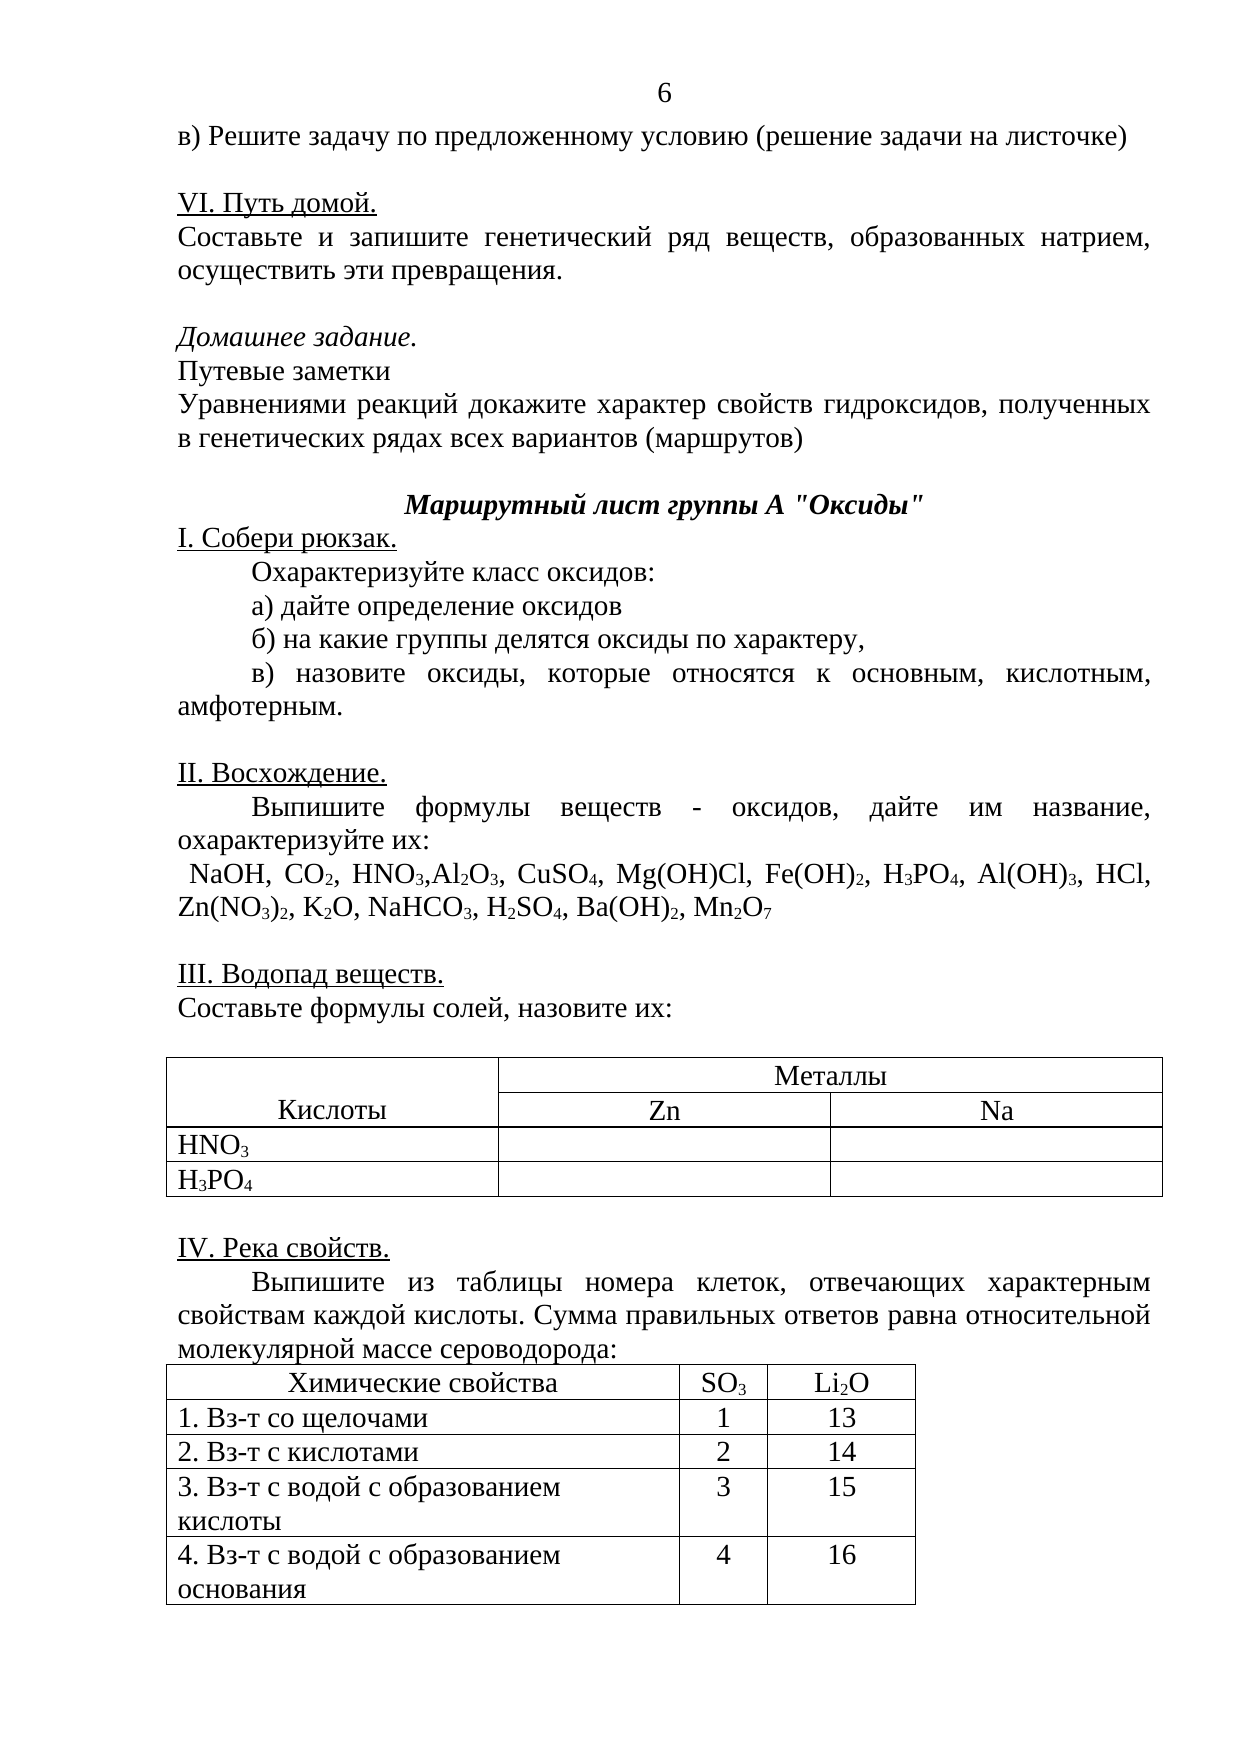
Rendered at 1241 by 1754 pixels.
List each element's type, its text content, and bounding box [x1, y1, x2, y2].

table_cell HNO3 [167, 1128, 498, 1161]
text Уравнениями реакций докажите характер свойств гидроксидов, полученных в генетических рядах всех вариантов (маршрутов) [177, 386, 1152, 453]
table_header Кислоты [167, 1058, 498, 1126]
table_cell H3PO4 [167, 1162, 498, 1196]
table_header Металлы [499, 1058, 1162, 1092]
table_cell Na [831, 1093, 1162, 1126]
table_cell 14 [768, 1435, 915, 1468]
text I. Собери рюкзак. [177, 521, 1152, 554]
table_header Химические свойства [167, 1365, 679, 1399]
text б) на какие группы делятся оксиды по характеру, [177, 621, 1152, 655]
text Выпишите формулы веществ - оксидов, дайте им название, охарактеризуйте их: [177, 789, 1152, 856]
table_cell 4. Вз-т с водой с образованием основания [167, 1537, 679, 1604]
text Выпишите из таблицы номера клеток, отвечающих характерным свойствам каждой кислоты. Сумма правильных ответов равна относительной молекулярной массе сероводорода: [177, 1264, 1152, 1364]
table_cell [831, 1128, 1162, 1161]
table_cell [831, 1162, 1162, 1196]
text II. Восхождение. [177, 755, 1152, 789]
table_cell 2. Вз-т с кислотами [167, 1435, 679, 1468]
text Составьте формулы солей, назовите их: [177, 990, 1152, 1024]
table_cell 1. Вз-т со щелочами [167, 1400, 679, 1433]
text а) дайте определение оксидов [177, 588, 1152, 621]
text NaOH, CO2, HNO3,Al2O3, CuSO4, Mg(OH)Cl, Fe(OH)2, H3PO4, Al(OH)3, HCl, Zn(NO3)2, K2O, NaHCO3, H2SO4, Ba(OH)2, Mn2O7 [177, 856, 1152, 923]
text IV. Река свойств. [177, 1230, 1152, 1264]
table_cell 3. Вз-т с водой с образованием кислоты [167, 1469, 679, 1536]
table_cell [499, 1128, 830, 1161]
table_header Li2O [768, 1365, 915, 1399]
table_cell [499, 1162, 830, 1196]
text в) назовите оксиды, которые относятся к основным, кислотным, амфотерным. [177, 655, 1152, 722]
table_cell 16 [768, 1537, 915, 1604]
text Маршрутный лист группы А "Оксиды" [177, 487, 1152, 521]
table_cell 2 [680, 1435, 767, 1468]
table_cell Zn [499, 1093, 830, 1126]
table_cell 15 [768, 1469, 915, 1536]
table_cell 3 [680, 1469, 767, 1536]
text VI. Путь домой. [177, 185, 1152, 219]
table_cell 1 [680, 1400, 767, 1433]
text Охарактеризуйте класс оксидов: [177, 554, 1152, 588]
text Путевые заметки [177, 353, 1152, 386]
table_cell 13 [768, 1400, 915, 1433]
text Составьте и запишите генетический ряд веществ, образованных натрием, осуществить эти превращения. [177, 219, 1152, 286]
table_header SO3 [680, 1365, 767, 1399]
text в) Решите задачу по предложенному условию (решение задачи на листочке) [177, 118, 1152, 152]
table_cell 4 [680, 1537, 767, 1604]
text Домашнее задание. [177, 319, 1152, 353]
text III. Водопад веществ. [177, 957, 1152, 990]
